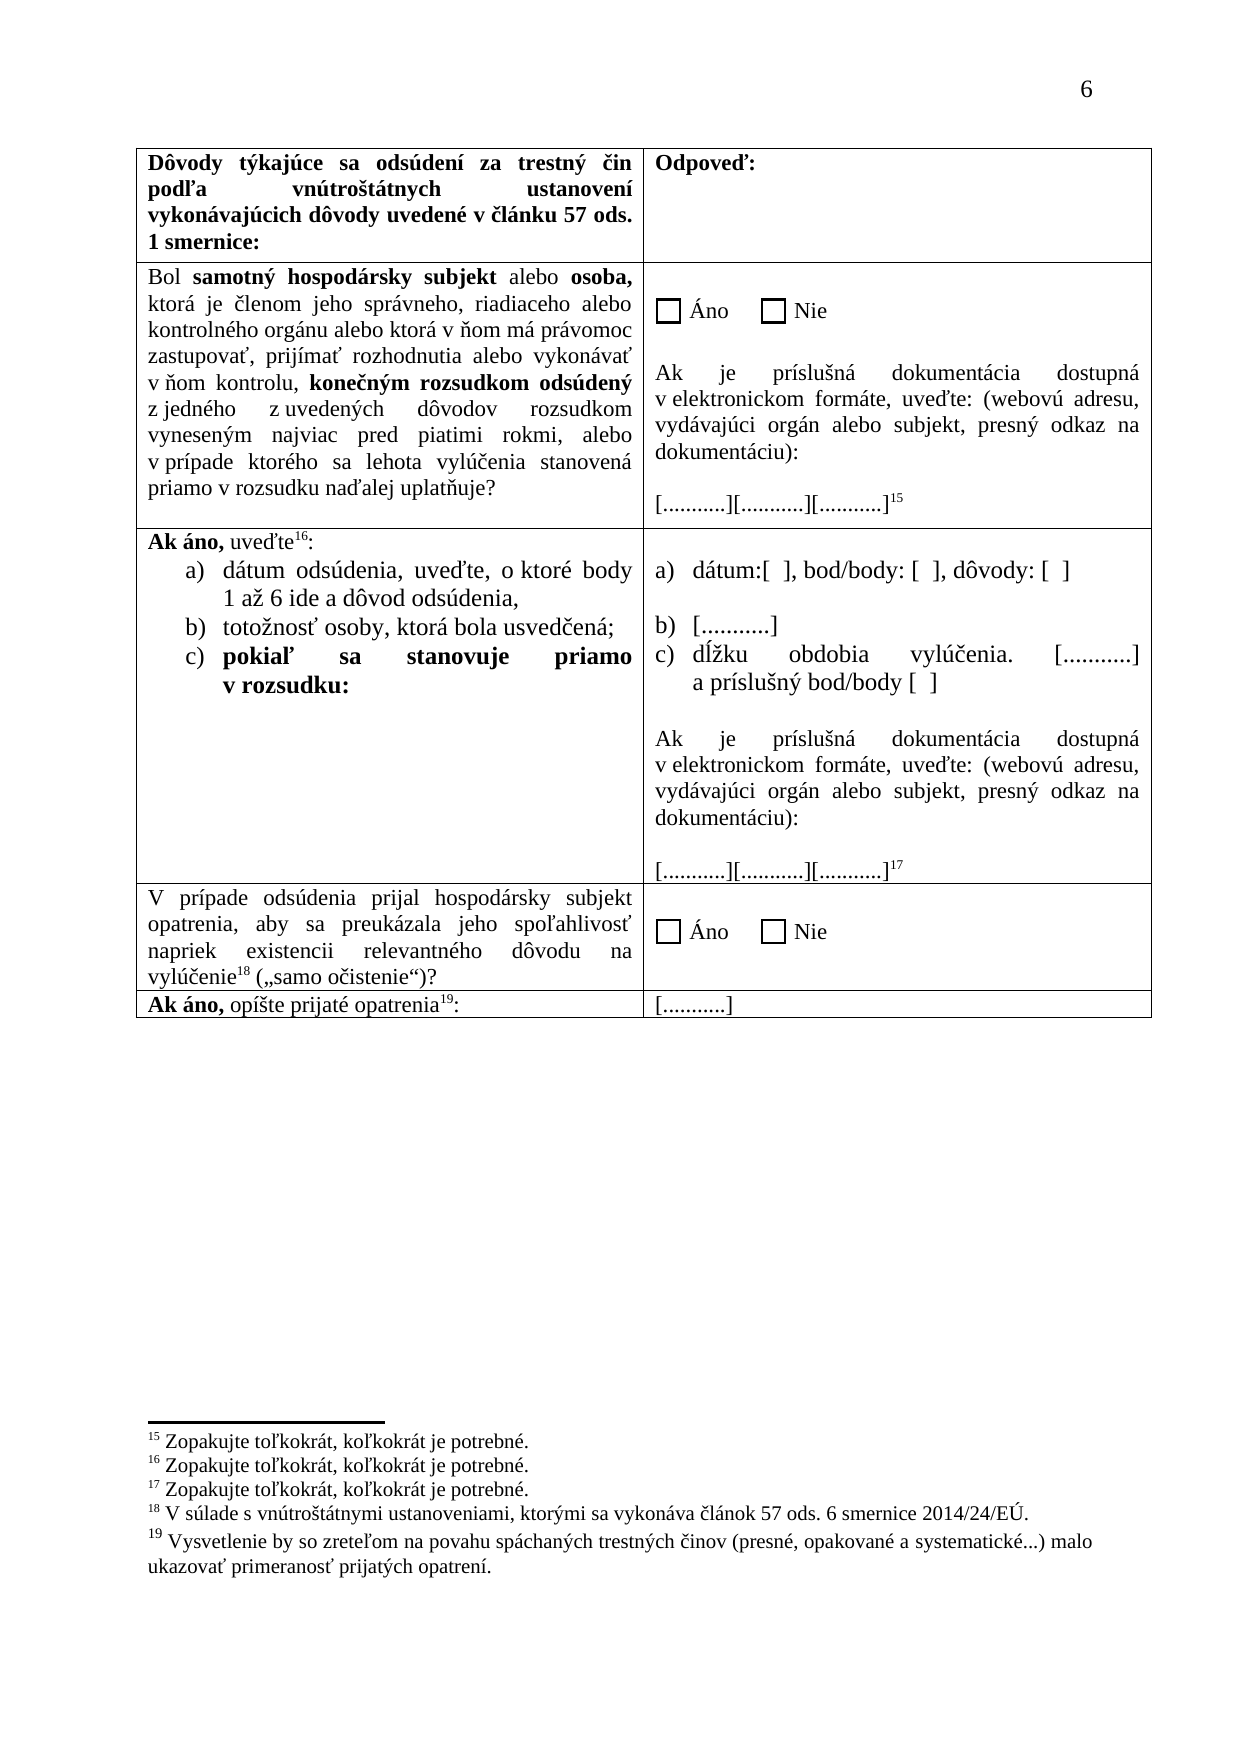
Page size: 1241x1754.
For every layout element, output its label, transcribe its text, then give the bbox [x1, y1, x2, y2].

table_header Dôvody týkajúce sa odsúdení za trestný čin podľa vnútroštátnych ustanovení vykonávajúcich dôvody uvedené v článku 57 ods. 1 smernice: [137, 149, 643, 262]
table_cell [644, 884, 1151, 990]
table_cell dátum:[ ], bod/body: [ ], dôvody: [ ] [...........] dĺžku obdobia vylúčenia. [...........] a príslušný bod/body [ ] Ak je príslušná dokumentácia dostupná v elektronickom formáte, uveďte: (webovú adresu, vydávajúci orgán alebo subjekt, presný odkaz na dokumentáciu): [...........][...........][...........] [644, 529, 1151, 883]
table_cell [...........] [644, 991, 1151, 1017]
table_cell Ak je príslušná dokumentácia dostupná v elektronickom formáte, uveďte: (webovú adresu, vydávajúci orgán alebo subjekt, presný odkaz na dokumentáciu): [...........][...........][...........] [644, 263, 1151, 527]
table_cell Bol samotný hospodársky subjekt alebo osoba, ktorá je členom jeho správneho, riadiaceho alebo kontrolného orgánu alebo ktorá v ňom má právomoc zastupovať, prijímať rozhodnutia alebo vykonávať v ňom kontrolu, konečným rozsudkom odsúdený z jedného z uvedených dôvodov rozsudkom vyneseným najviac pred piatimi rokmi, alebo v prípade ktorého sa lehota vylúčenia stanovená priamo v rozsudku naďalej uplatňuje? [137, 263, 643, 527]
table_cell V prípade odsúdenia prijal hospodársky subjekt opatrenia, aby sa preukázala jeho spoľahlivosť napriek existencii relevantného dôvodu na vylúčenie („samo očistenie“)? [137, 884, 643, 990]
table_cell Ak áno, opíšte prijaté opatrenia: [137, 991, 643, 1017]
table_header Odpoveď: [644, 149, 1151, 262]
table_cell Ak áno, uveďte: dátum odsúdenia, uveďte, o ktoré body 1 až 6 ide a dôvod odsúdenia, totožnosť osoby, ktorá bola usvedčená; pokiaľ sa stanovuje priamo v rozsudku: [137, 529, 643, 883]
